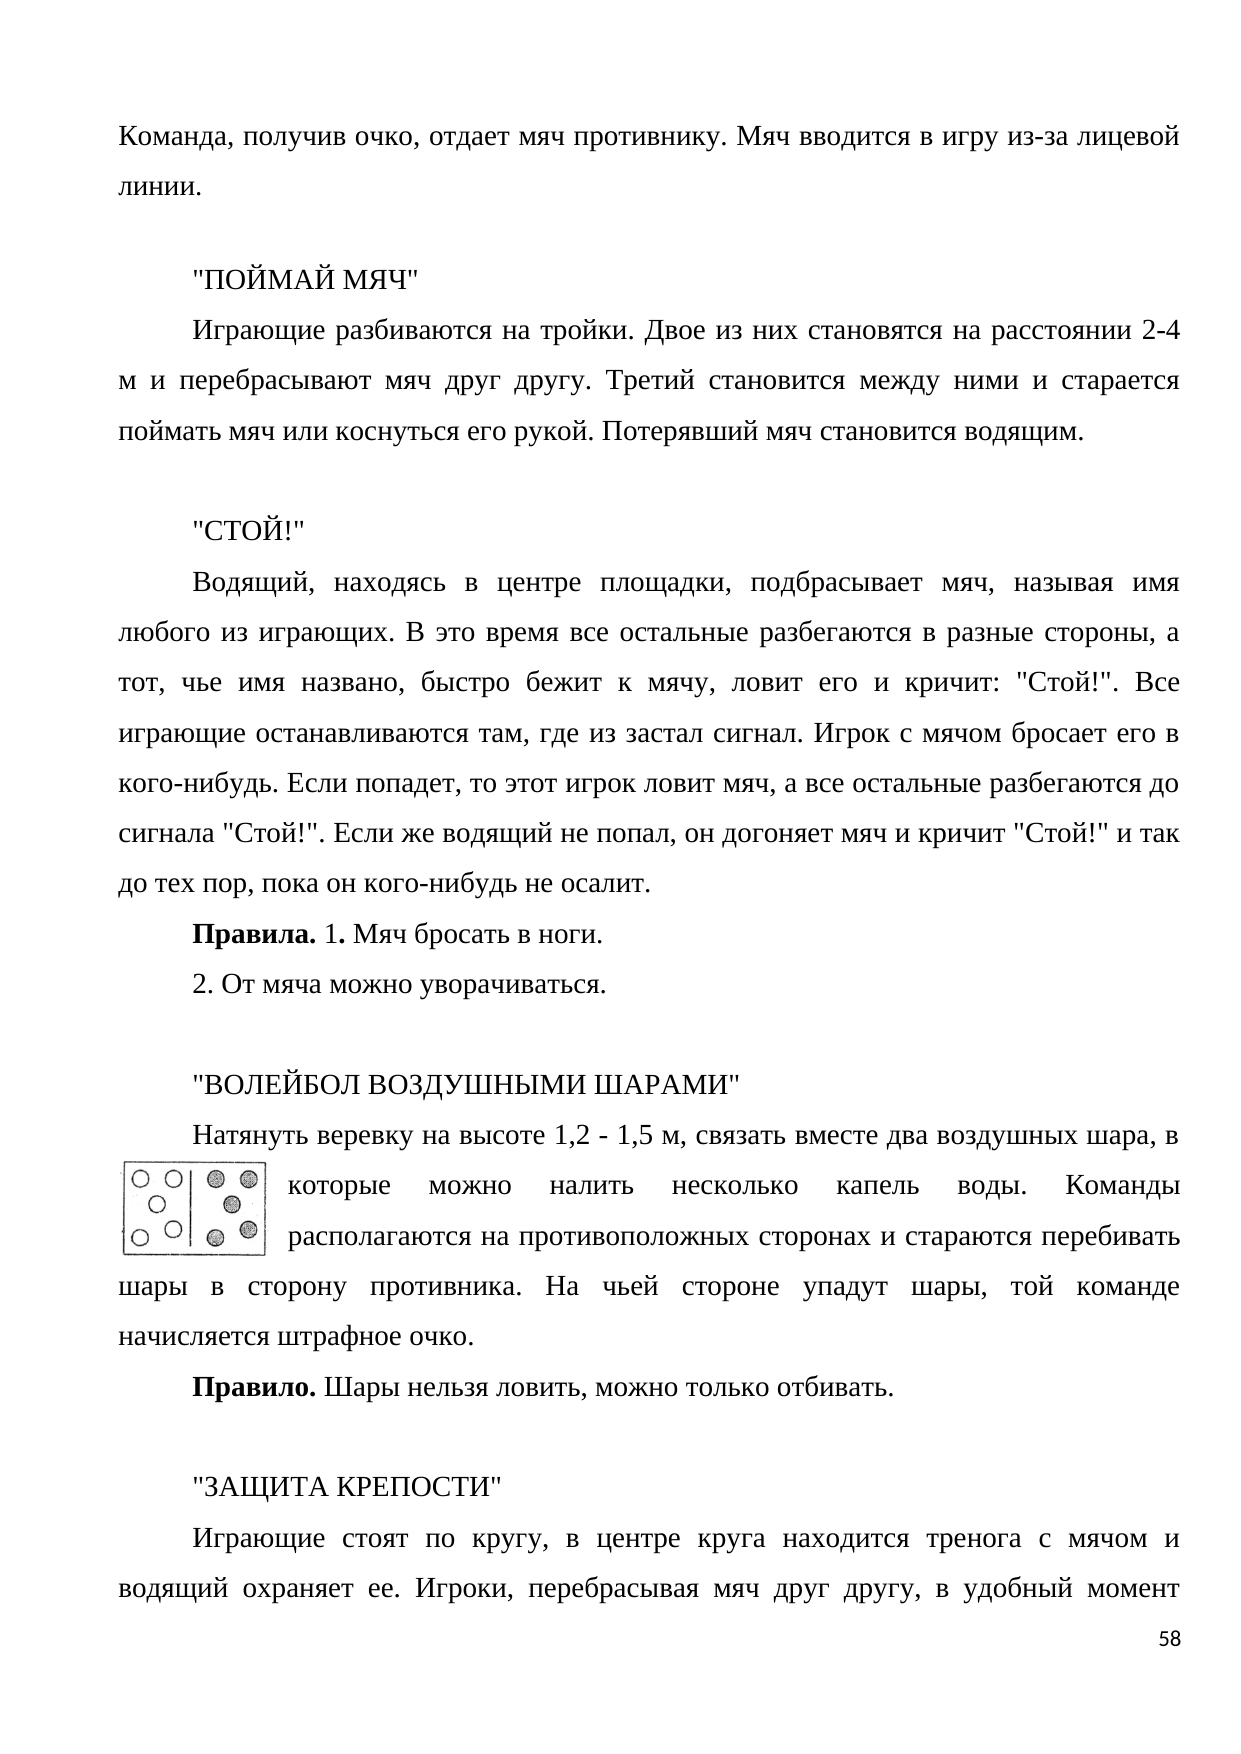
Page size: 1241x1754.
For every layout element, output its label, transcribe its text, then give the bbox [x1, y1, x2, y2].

text "СТОЙ!" [118, 513, 1181, 547]
text Водящий, находясь в центре площадки, подбрасывает мяч, называя имя любого из играющих. В это время все остальные разбегаются в разные стороны, а тот, чье имя названо, быстро бежит к мячу, ловит его и кричит: "Стой!". Все играющие останавливаются там, где из застал сигнал. Игрок с мячом бросает его в кого-нибудь. Если попадет, то этот игрок ловит мяч, а все остальные разбегаются до сигнала "Стой!". Если же водящий не попал, он догоняет мяч и кричит "Стой!" и так до тех пор, пока он кого-нибудь не осалит. [118, 564, 1181, 899]
text Правило. Шары нельзя ловить, можно только отбивать. [118, 1369, 1181, 1402]
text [118, 118, 1181, 202]
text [118, 1520, 1181, 1603]
text "ПОЙМАЙ МЯЧ" [118, 262, 1181, 295]
text "ЗАЩИТА КРЕПОСТИ" [118, 1469, 1181, 1503]
text Натянуть веревку на высоте 1,2 - , связать вместе два воздушных шара, в которые можно налить несколько капель воды. Команды располагаются на противоположных сторонах и стараются перебивать шары в сторону противника. На чьей стороне упадут шары, той команде начисляется штрафное очко. [118, 1117, 1181, 1352]
text "ВОЛЕЙБОЛ ВОЗДУШНЫМИ ШАРАМИ" [118, 1067, 1181, 1100]
text Играющие разбиваются на тройки. Двое из них становятся на расстоянии 2- и перебрасывают мяч друг другу. Третий становится между ними и старается поймать мяч или коснуться его рукой. Потерявший мяч становится водящим. [118, 312, 1181, 446]
text Правила. 1. Мяч бросать в ноги. [118, 916, 1181, 949]
text 2. От мяча можно уворачиваться. [118, 966, 1181, 1000]
picture [118, 1161, 269, 1258]
